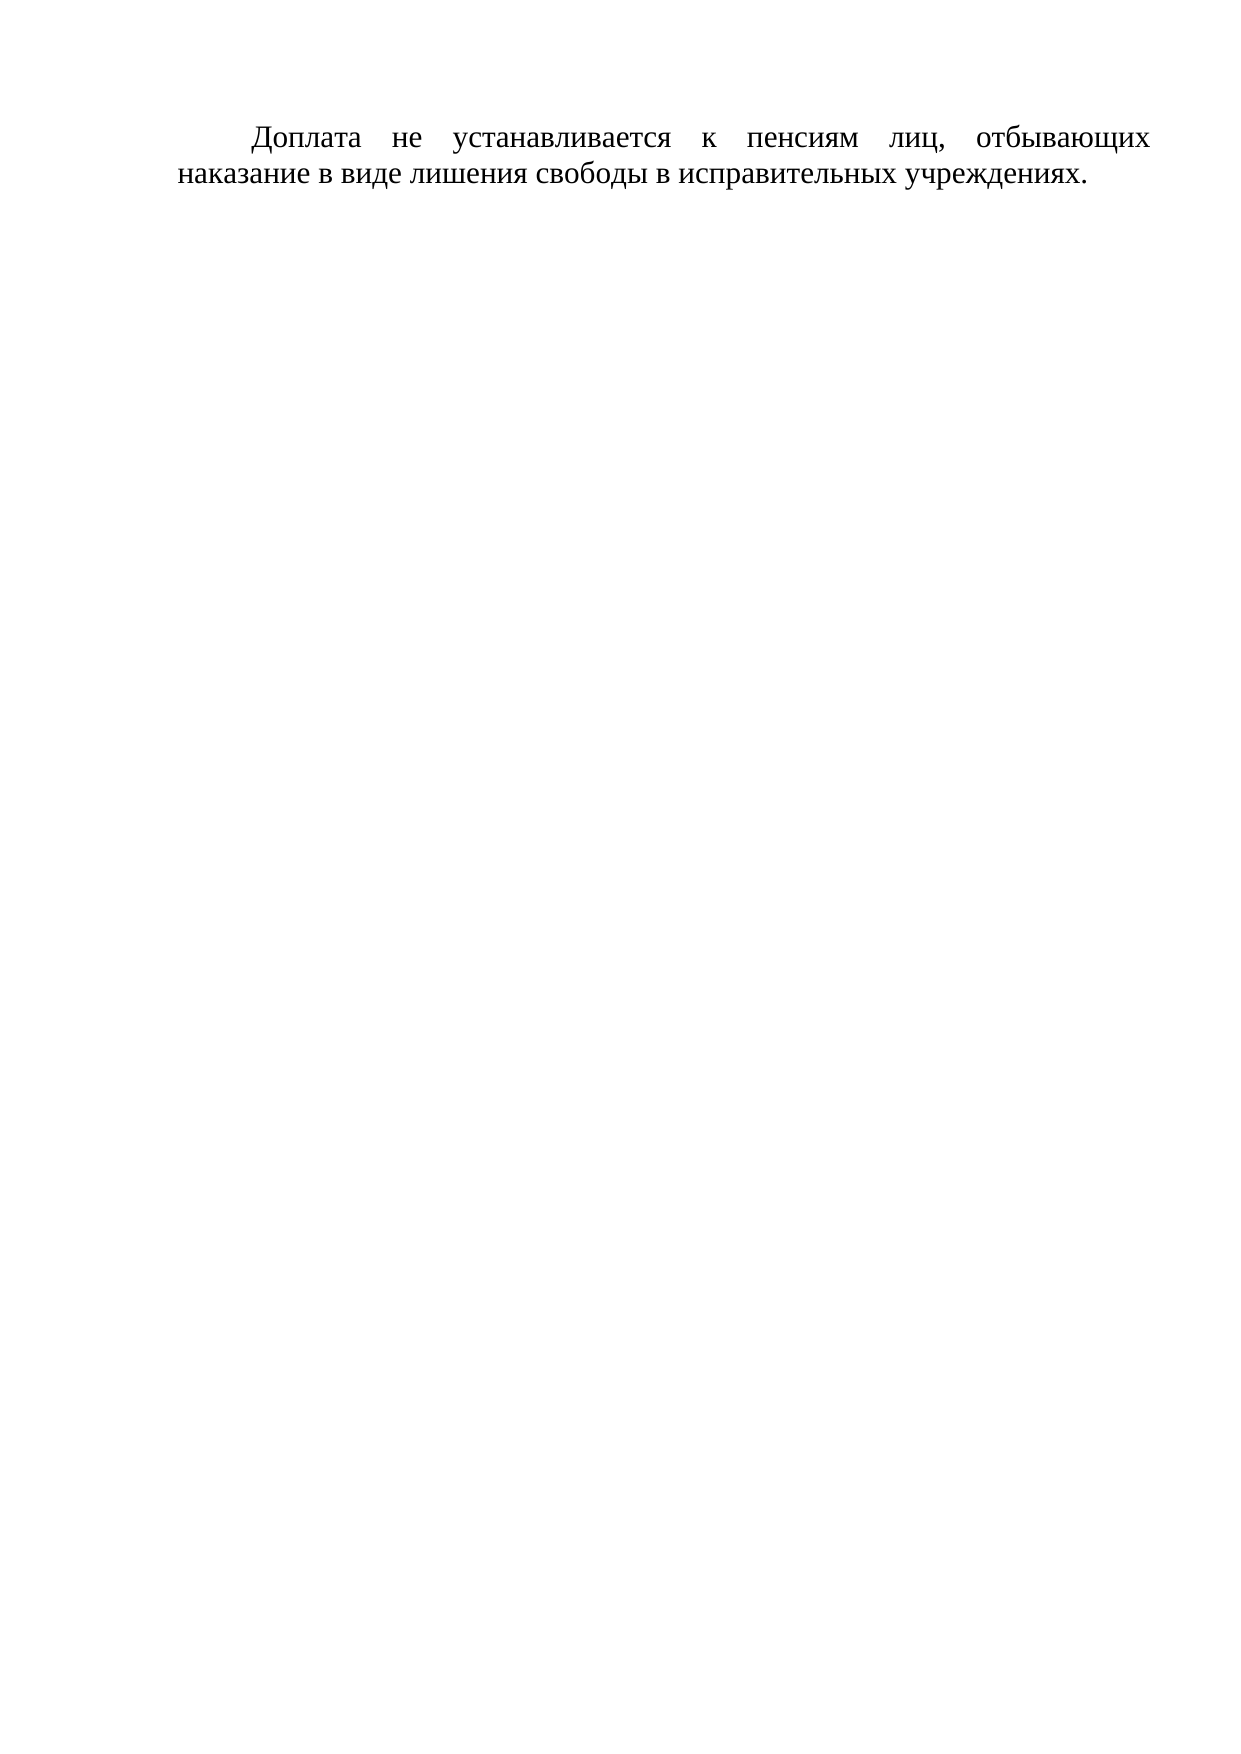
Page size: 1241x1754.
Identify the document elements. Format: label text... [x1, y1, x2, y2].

text Доплата не устанавливается к пенсиям лиц, отбывающих наказание в виде лишения свободы в исправительных учреждениях. [177, 118, 1152, 190]
